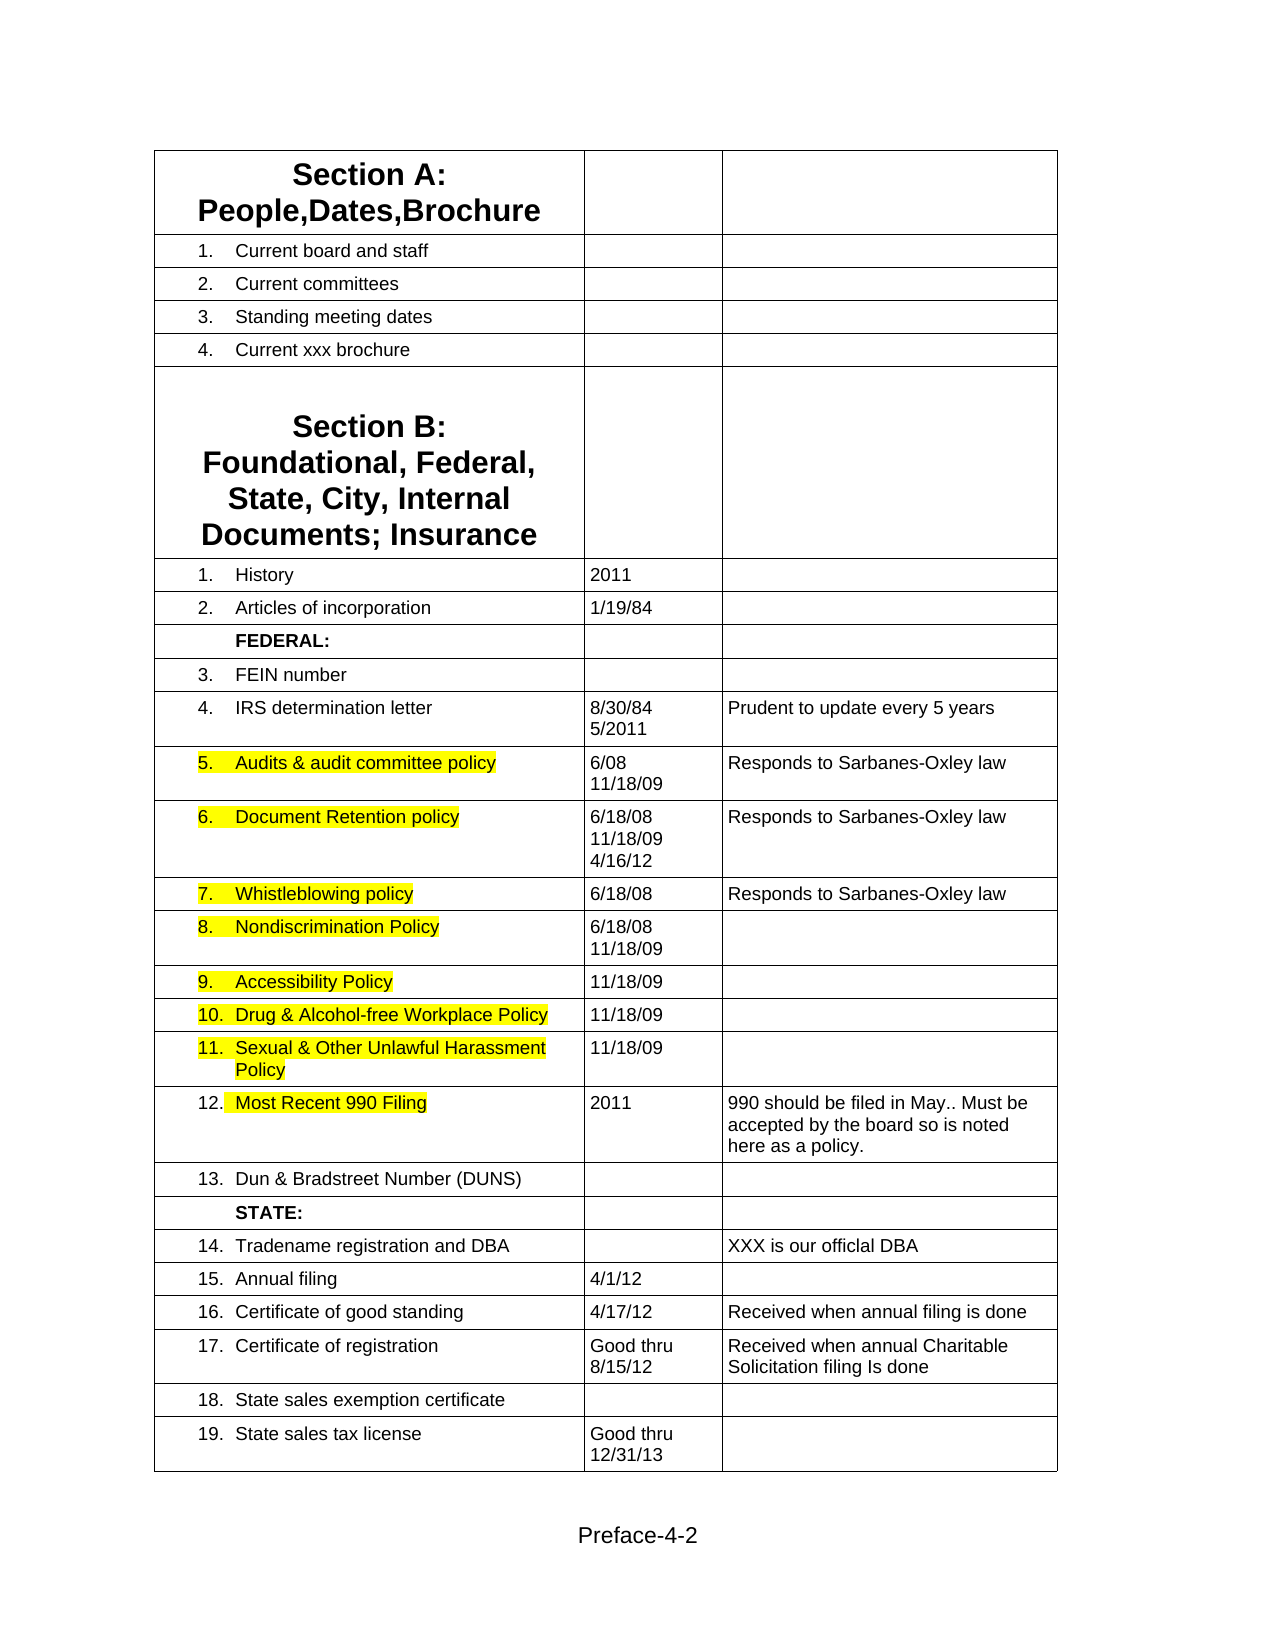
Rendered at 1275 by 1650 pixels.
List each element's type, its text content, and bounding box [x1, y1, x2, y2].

table_cell [585, 367, 722, 558]
table_cell 6/08 11/18/09 [585, 747, 722, 800]
table_cell Whistleblowing policy [155, 878, 584, 910]
table_cell [585, 334, 722, 366]
table_cell Most Recent 990 Filing [155, 1087, 584, 1162]
table_cell Standing meeting dates [155, 301, 584, 333]
table_cell STATE: [155, 1197, 584, 1229]
table_cell [723, 999, 1057, 1031]
table_cell [585, 1197, 722, 1229]
table_cell [723, 1197, 1057, 1229]
table_cell [585, 235, 722, 267]
table_cell Annual filing [155, 1263, 584, 1295]
table_cell 6/18/08 [585, 878, 722, 910]
table_cell 8/30/84 5/2011 [585, 692, 722, 746]
table_cell 11/18/09 [585, 1032, 722, 1086]
table_cell 2011 [585, 1087, 722, 1162]
table_cell [723, 1032, 1057, 1086]
table_cell Tradename registration and DBA [155, 1230, 584, 1262]
table_cell [723, 1163, 1057, 1196]
table_cell IRS determination letter [155, 692, 584, 746]
table_cell Document Retention policy [155, 801, 584, 877]
table_cell [723, 559, 1057, 591]
table_cell 6/18/08 11/18/09 4/16/12 [585, 801, 722, 877]
table_cell XXX is our officlal DBA [723, 1230, 1057, 1262]
table_cell [585, 151, 722, 233]
table_cell [723, 334, 1057, 366]
table_cell [723, 301, 1057, 333]
table_cell 11/18/09 [585, 966, 722, 998]
table_cell 4/17/12 [585, 1296, 722, 1328]
table_cell [723, 659, 1057, 691]
table_cell Responds to Sarbanes-Oxley law [723, 801, 1057, 877]
table_cell [723, 268, 1057, 300]
table_cell Section B: Foundational, Federal, State, City, Internal Documents; Insurance [155, 367, 584, 558]
table_cell [723, 592, 1057, 624]
table_cell 1/19/84 [585, 592, 722, 624]
table_cell FEIN number [155, 659, 584, 691]
table_cell Certificate of good standing [155, 1296, 584, 1328]
table_cell Received when annual Charitable Solicitation filing Is done [723, 1330, 1057, 1383]
table_cell Responds to Sarbanes-Oxley law [723, 747, 1057, 800]
table_cell [585, 659, 722, 691]
table_cell Dun & Bradstreet Number (DUNS) [155, 1163, 584, 1196]
table_cell [723, 1263, 1057, 1295]
table_cell Accessibility Policy [155, 966, 584, 998]
table_cell History [155, 559, 584, 591]
table_cell [723, 151, 1057, 233]
table_cell 11/18/09 [585, 999, 722, 1031]
table_cell [585, 1230, 722, 1262]
table_cell Audits & audit committee policy [155, 747, 584, 800]
table_cell Drug & Alcohol-free Workplace Policy [155, 999, 584, 1031]
table_cell Sexual & Other Unlawful Harassment Policy [155, 1032, 584, 1086]
table_cell [723, 235, 1057, 267]
table_cell Prudent to update every 5 years [723, 692, 1057, 746]
table_cell Current committees [155, 268, 584, 300]
table_cell [723, 966, 1057, 998]
table_cell [723, 1417, 1057, 1471]
table_cell State sales exemption certificate [155, 1384, 584, 1416]
table_cell Section A: People,Dates,Brochure [155, 151, 584, 233]
table_cell 2011 [585, 559, 722, 591]
table_cell 4/1/12 [585, 1263, 722, 1295]
table_cell Articles of incorporation [155, 592, 584, 624]
table_cell Responds to Sarbanes-Oxley law [723, 878, 1057, 910]
table_cell Current xxx brochure [155, 334, 584, 366]
table_cell Current board and staff [155, 235, 584, 267]
table_cell [723, 911, 1057, 965]
table_cell [723, 1384, 1057, 1416]
table_cell [585, 268, 722, 300]
table_cell State sales tax license [155, 1417, 584, 1471]
table_cell [723, 625, 1057, 657]
table_cell [585, 301, 722, 333]
table_cell 990 should be filed in May.. Must be accepted by the board so is noted here as a policy. [723, 1087, 1057, 1162]
table_cell [723, 367, 1057, 558]
table_cell Certificate of registration [155, 1330, 584, 1383]
table_cell Received when annual filing is done [723, 1296, 1057, 1328]
table_cell Good thru 8/15/12 [585, 1330, 722, 1383]
table_cell 6/18/08 11/18/09 [585, 911, 722, 965]
table_cell FEDERAL: [155, 625, 584, 657]
table_cell [585, 625, 722, 657]
table_cell Good thru 12/31/13 [585, 1417, 722, 1471]
table_cell Nondiscrimination Policy [155, 911, 584, 965]
table_cell [585, 1384, 722, 1416]
table_cell [585, 1163, 722, 1196]
